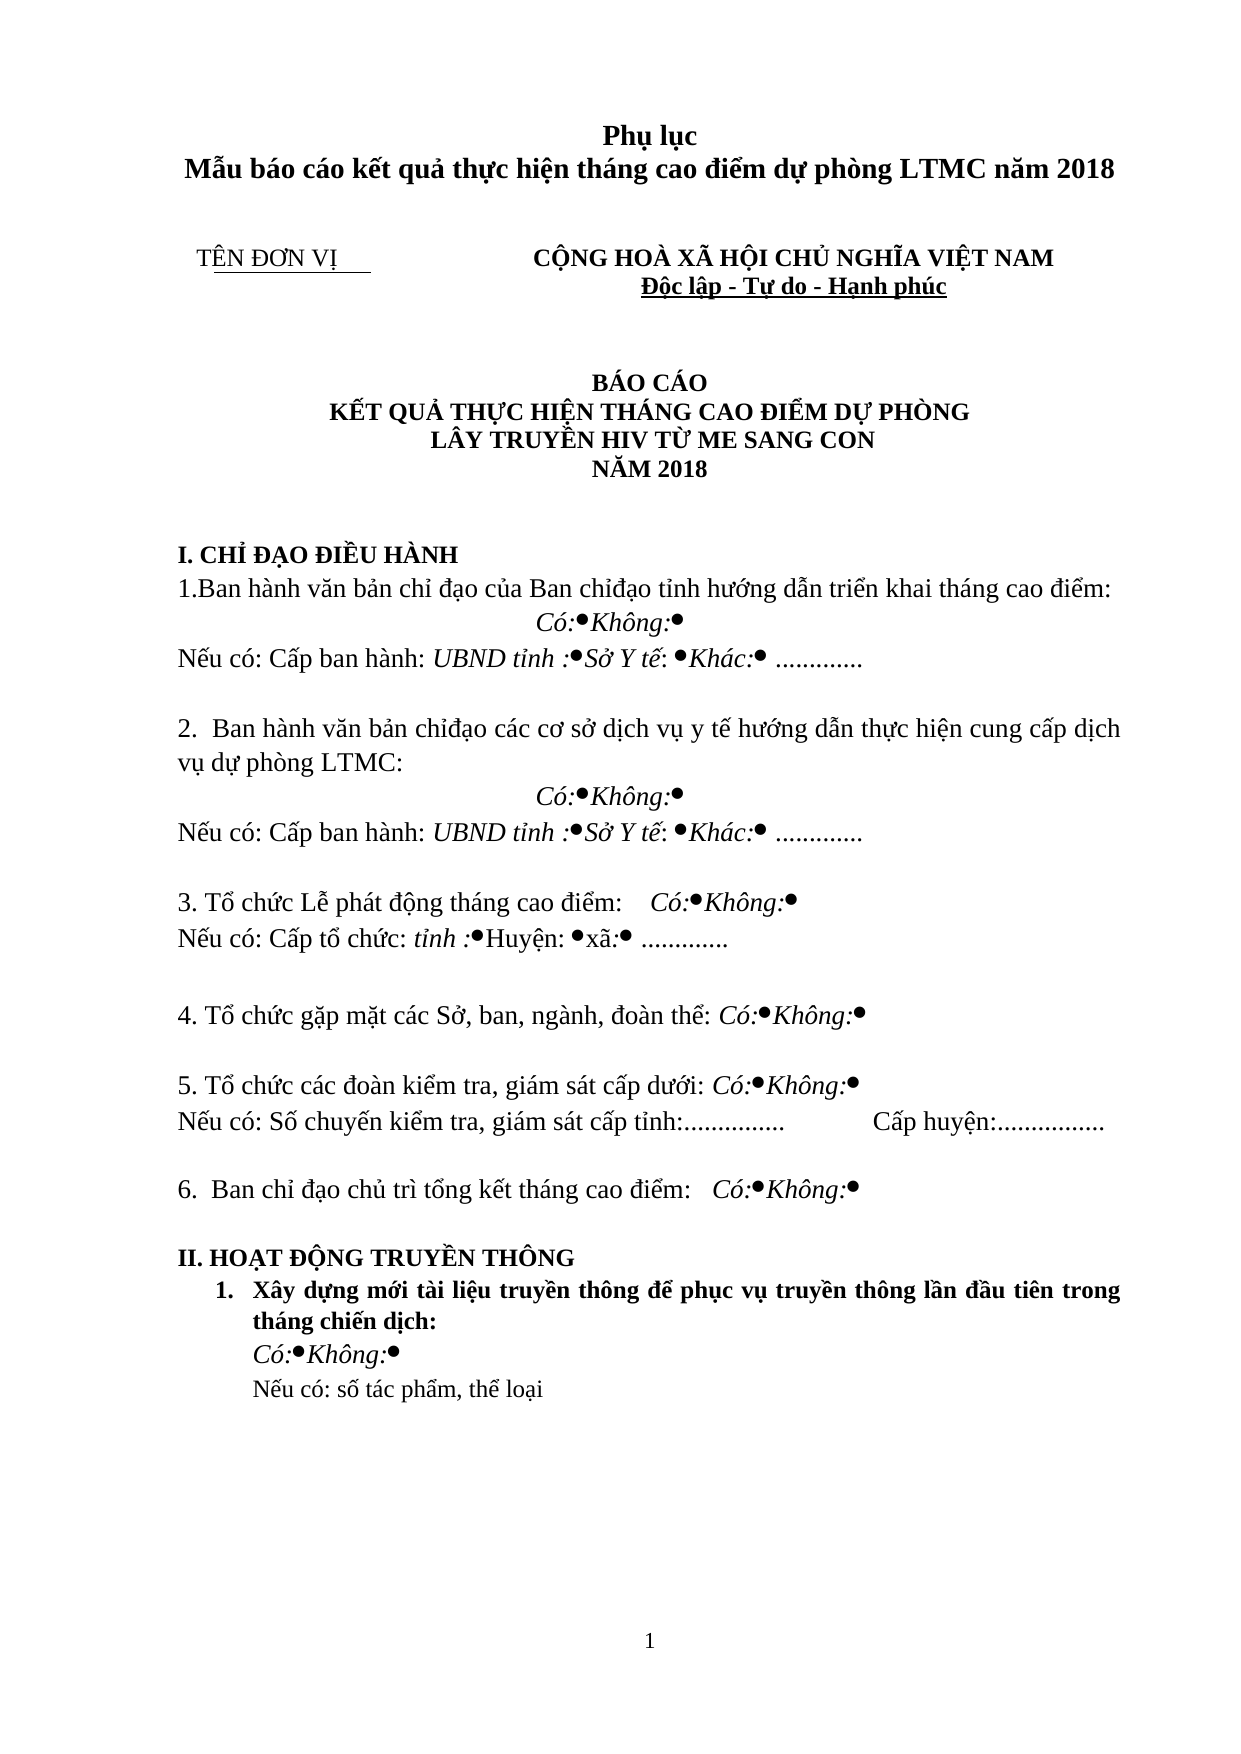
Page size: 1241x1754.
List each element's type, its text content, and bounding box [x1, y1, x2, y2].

text Có:Không: [252, 1338, 1122, 1371]
text II. HOẠT ĐỘNG TRUYỀN THÔNG [177, 1243, 1122, 1272]
text Nếu có: Cấp ban hành: UBND tỉnh :Sở Y tế: Khác: ............. [177, 816, 1122, 848]
text Có:Không: [177, 606, 1122, 639]
text 4. Tổ chức gặp mặt các Sở, ban, ngành, đoàn thể: Có:Không: [177, 999, 1122, 1032]
list Xây dựng mới tài liệu truyền thông để phục vụ truyền thông lần đầu tiên trong tháng chiến dịch: [215, 1275, 1122, 1335]
text I. CHỈ ĐẠO ĐIỀU HÀNH [177, 541, 1122, 569]
text Có:Không: [177, 780, 1122, 813]
text Nếu có: Cấp tổ chức: tỉnh :Huyện: xã: ............. [177, 922, 1122, 954]
text LÂY TRUYỀN HIV TỪ ME SANG CON [177, 426, 1122, 454]
text Nếu có: Cấp ban hành: UBND tỉnh :Sở Y tế: Khác: ............. [177, 642, 1122, 674]
table_header CỘNG HOÀ XÃ HỘI CHỦ NGHĨA VIỆT NAM Độc lập - Tự do - Hạnh phúc [402, 243, 1185, 311]
text 5. Tổ chức các đoàn kiểm tra, giám sát cấp dưới: Có:Không: [177, 1069, 1122, 1102]
text KẾT QUẢ THỰC HIỆN THÁNG CAO ĐIỂM DỰ PHÒNG [177, 397, 1122, 426]
text 2. Ban hành văn bản chỉđạo các cơ sở dịch vụ y tế hướng dẫn thực hiện cung cấp dịch vụ dự phòng LTMC: [177, 712, 1122, 777]
text 3. Tổ chức Lễ phát động tháng cao điểm: Có:Không: [177, 886, 1122, 918]
text BÁO CÁO [177, 368, 1122, 397]
text NĂM 2018 [177, 454, 1122, 483]
text Mẫu báo cáo kết quả thực hiện tháng cao điểm dự phòng LTMC năm 2018 [177, 152, 1122, 185]
text 6. Ban chỉ đạo chủ trì tổng kết tháng cao điểm: Có:Không: [177, 1173, 1122, 1206]
text Nếu có: số tác phẩm, thể loại [252, 1374, 1122, 1402]
text 1.Ban hành văn bản chỉ đạo của Ban chỉđạo tỉnh hướng dẫn triển khai tháng cao điểm: [177, 572, 1122, 603]
table_header TÊN ĐƠN VỊ [166, 243, 402, 311]
text Nếu có: Số chuyến kiểm tra, giám sát cấp tỉnh:............... Cấp huyện:................ [177, 1105, 1122, 1136]
text Phụ lục [177, 118, 1122, 152]
